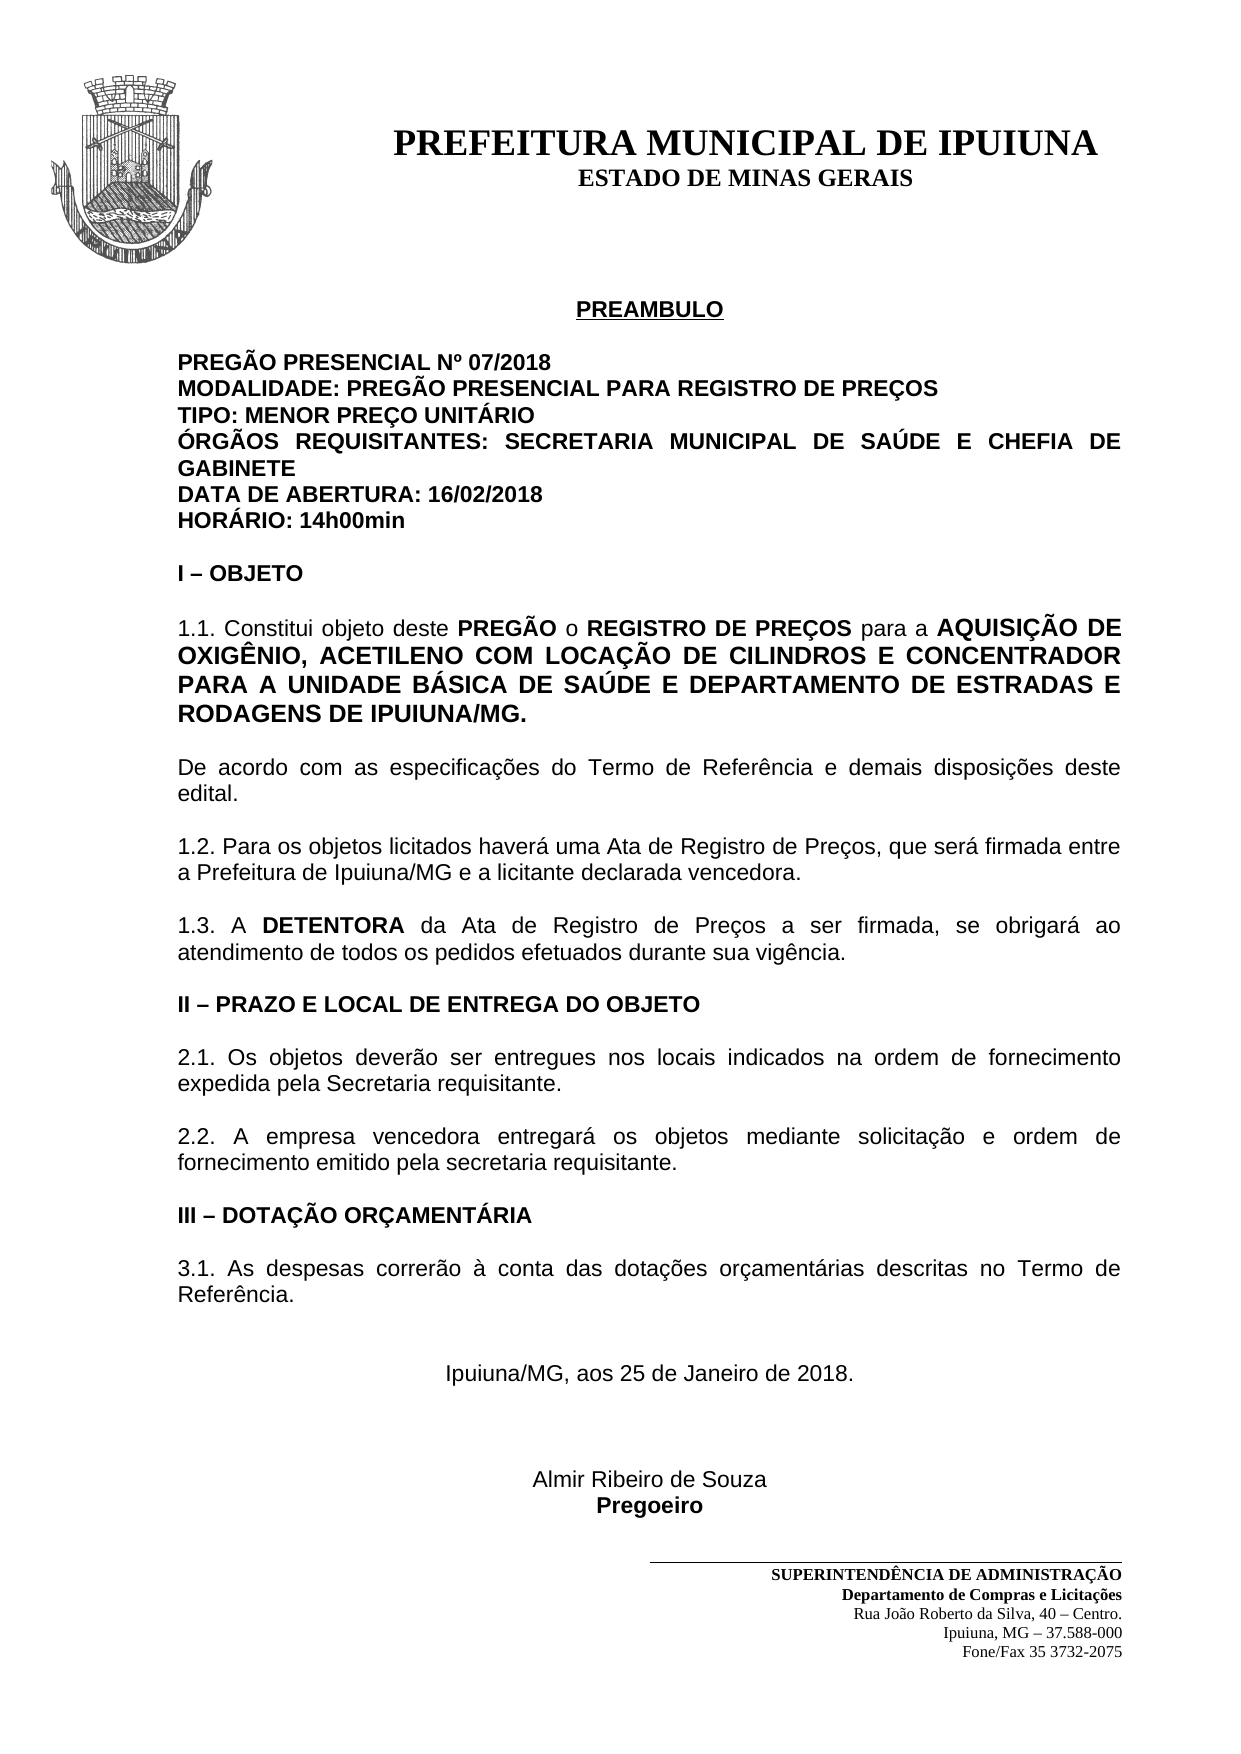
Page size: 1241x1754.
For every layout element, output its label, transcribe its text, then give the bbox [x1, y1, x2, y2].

text 1.2. Para os objetos licitados haverá uma Ata de Registro de Preços, que será firmada entre a Prefeitura de Ipuiuna/MG e a licitante declarada vencedora. [177, 833, 1122, 886]
text Pregoeiro [177, 1492, 1122, 1518]
picture [51, 73, 213, 268]
text I – OBJETO [177, 560, 1122, 586]
text MODALIDADE: PREGÃO PRESENCIAL PARA REGISTRO DE PREÇOS [177, 375, 1122, 402]
text HORÁRIO: 14h00min [177, 507, 1122, 533]
text Ipuiuna/MG, aos 25 de Janeiro de 2018. [177, 1360, 1122, 1386]
text 1.3. A DETENTORA da Ata de Registro de Preços a ser firmada, se obrigará ao atendimento de todos os pedidos efetuados durante sua vigência. [177, 912, 1122, 965]
text 2.2. A empresa vencedora entregará os objetos mediante solicitação e ordem de fornecimento emitido pela secretaria requisitante. [177, 1123, 1122, 1176]
text PREGÃO PRESENCIAL Nº 07/2018 [177, 349, 1122, 375]
text III – DOTAÇÃO ORÇAMENTÁRIA [177, 1202, 1122, 1228]
text ÓRGÃOS REQUISITANTES: SECRETARIA MUNICIPAL DE SAÚDE E CHEFIA DE GABINETE [177, 428, 1122, 481]
text De acordo com as especificações do Termo de Referência e demais disposições deste edital. [177, 754, 1122, 807]
text 1.1. Constitui objeto deste PREGÃO o REGISTRO DE PREÇOS para a AQUISIÇÃO DE OXIGÊNIO, ACETILENO COM LOCAÇÃO DE CILINDROS E CONCENTRADOR PARA A UNIDADE BÁSICA DE SAÚDE E DEPARTAMENTO DE ESTRADAS E RODAGENS DE IPUIUNA/MG. [177, 613, 1122, 728]
text 2.1. Os objetos deverão ser entregues nos locais indicados na ordem de fornecimento expedida pela Secretaria requisitante. [177, 1044, 1122, 1097]
subtitle 3.1. As despesas correrão à conta das dotações orçamentárias descritas no Termo de Referência. [177, 1255, 1122, 1307]
text II – PRAZO E LOCAL DE ENTREGA DO OBJETO [177, 991, 1122, 1017]
text PREAMBULO [177, 296, 1122, 323]
text TIPO: MENOR PREÇO UNITÁRIO [177, 402, 1122, 428]
text Almir Ribeiro de Souza [177, 1466, 1122, 1492]
text DATA DE ABERTURA: 16/02/2018 [177, 481, 1122, 507]
